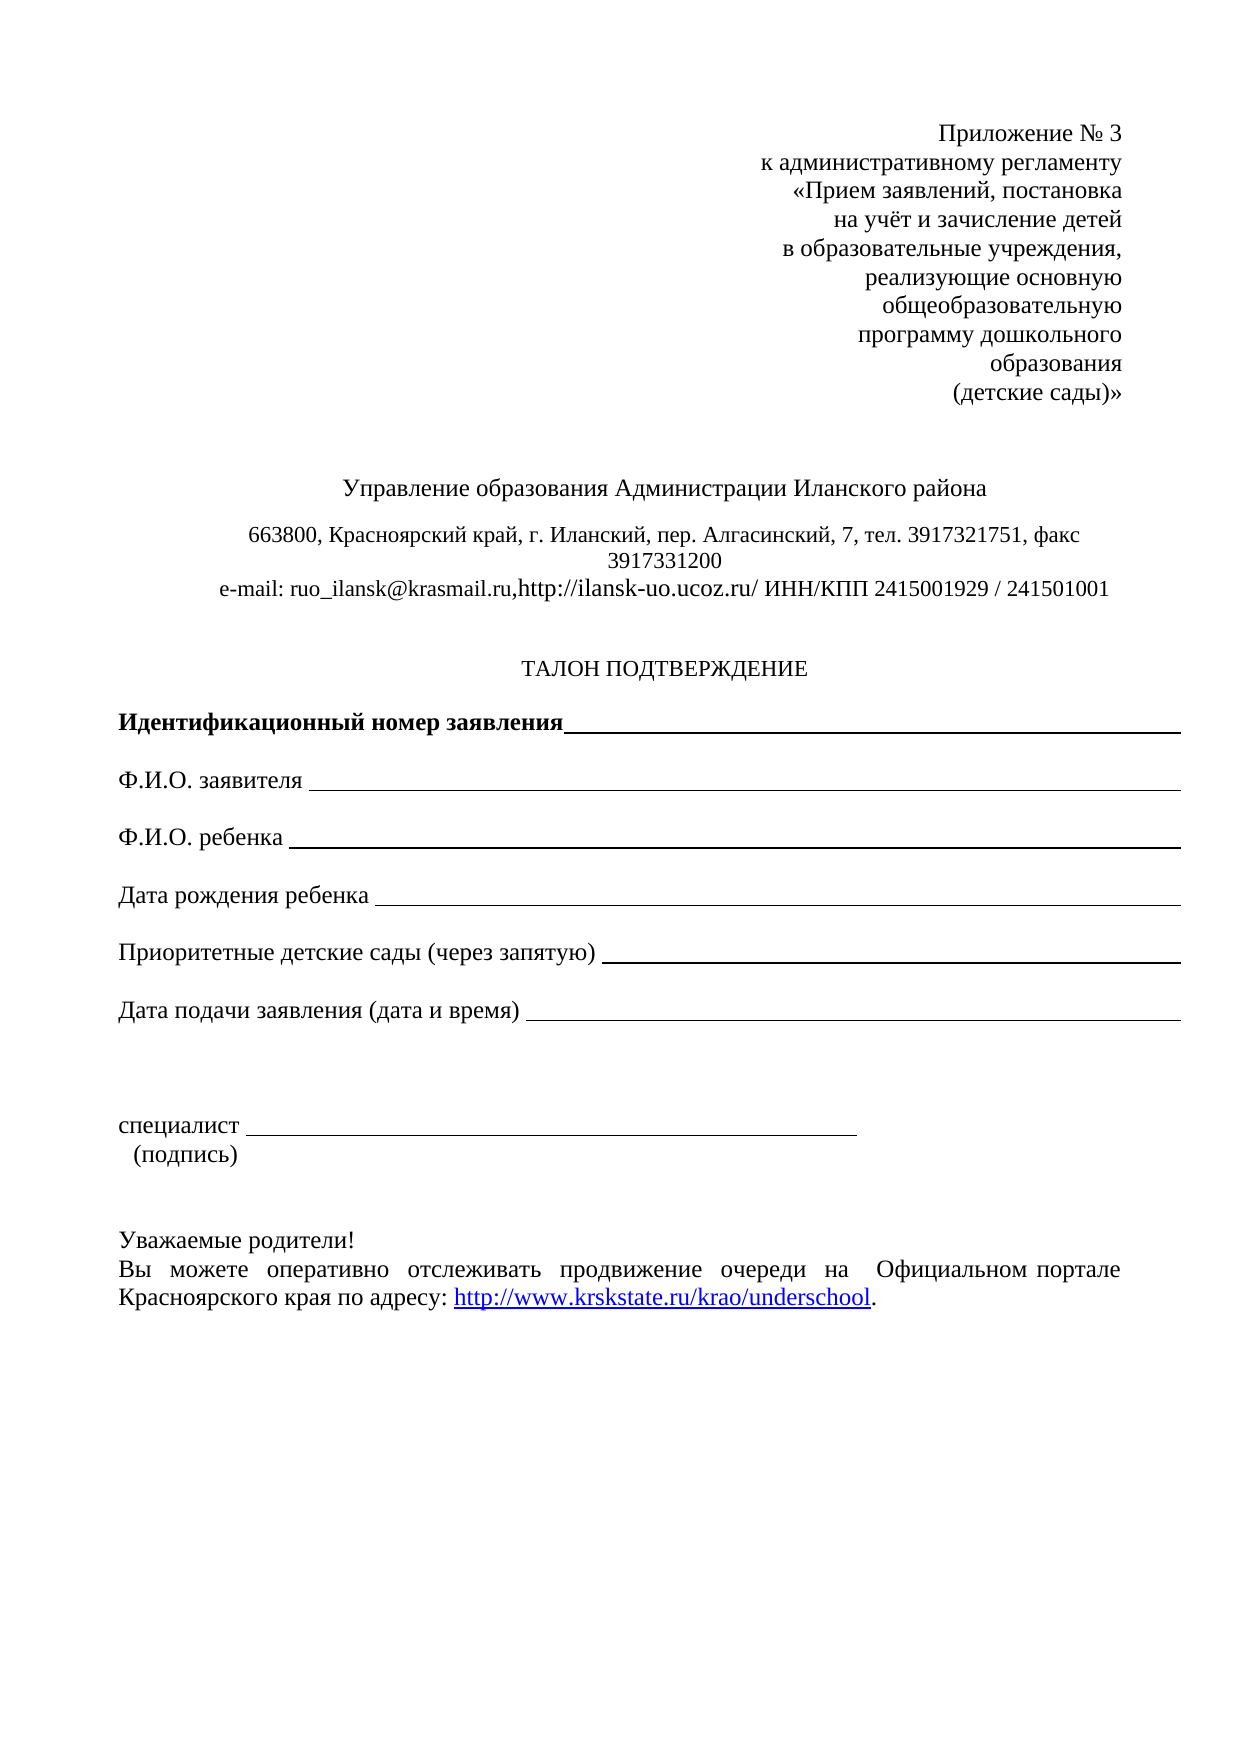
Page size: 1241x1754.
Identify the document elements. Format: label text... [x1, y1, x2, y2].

text Приоритетные детские сады (через запятую) [118, 937, 1122, 966]
text 663800, Красноярский край, г. Иланский, пер. Алгасинский, 7, тел. 3917321751, факс 3917331200 [207, 521, 1122, 573]
text Приложение № 3 к административному регламенту [207, 118, 1122, 176]
text программу дошкольного образования [207, 319, 1122, 377]
text Идентификационный номер заявления [118, 707, 1122, 736]
text специалист [118, 1110, 1122, 1139]
text Вы можете оперативно отслеживать продвижение очереди на Официальном портале Красноярского края по адресу: http://www.krskstate.ru/krao/underschool. [118, 1254, 1122, 1311]
text ТАЛОН ПОДТВЕРЖДЕНИЕ [207, 655, 1122, 681]
text «Прием заявлений, постановка [207, 176, 1122, 204]
text Ф.И.О. заявителя [118, 765, 1122, 794]
text на учёт и зачисление детей [207, 204, 1122, 233]
text (подпись) [118, 1139, 1122, 1167]
text Ф.И.О. ребенка [118, 822, 1122, 851]
text e-mail: ruo_ilansk@krasmail.ru,http://ilansk-uo.ucoz.ru/ ИНН/КПП 2415001929 / 241501001 [207, 573, 1122, 602]
text (детские сады)» [207, 377, 1122, 406]
text в образовательные учреждения, [207, 233, 1122, 262]
text реализующие основную [207, 262, 1122, 291]
text Уважаемые родители! [118, 1225, 1122, 1254]
text общеобразовательную [207, 291, 1122, 319]
text Дата рождения ребенка [118, 880, 1122, 909]
text Управление образования Администрации Иланского района [207, 473, 1122, 501]
text Дата подачи заявления (дата и время) [118, 995, 1122, 1024]
